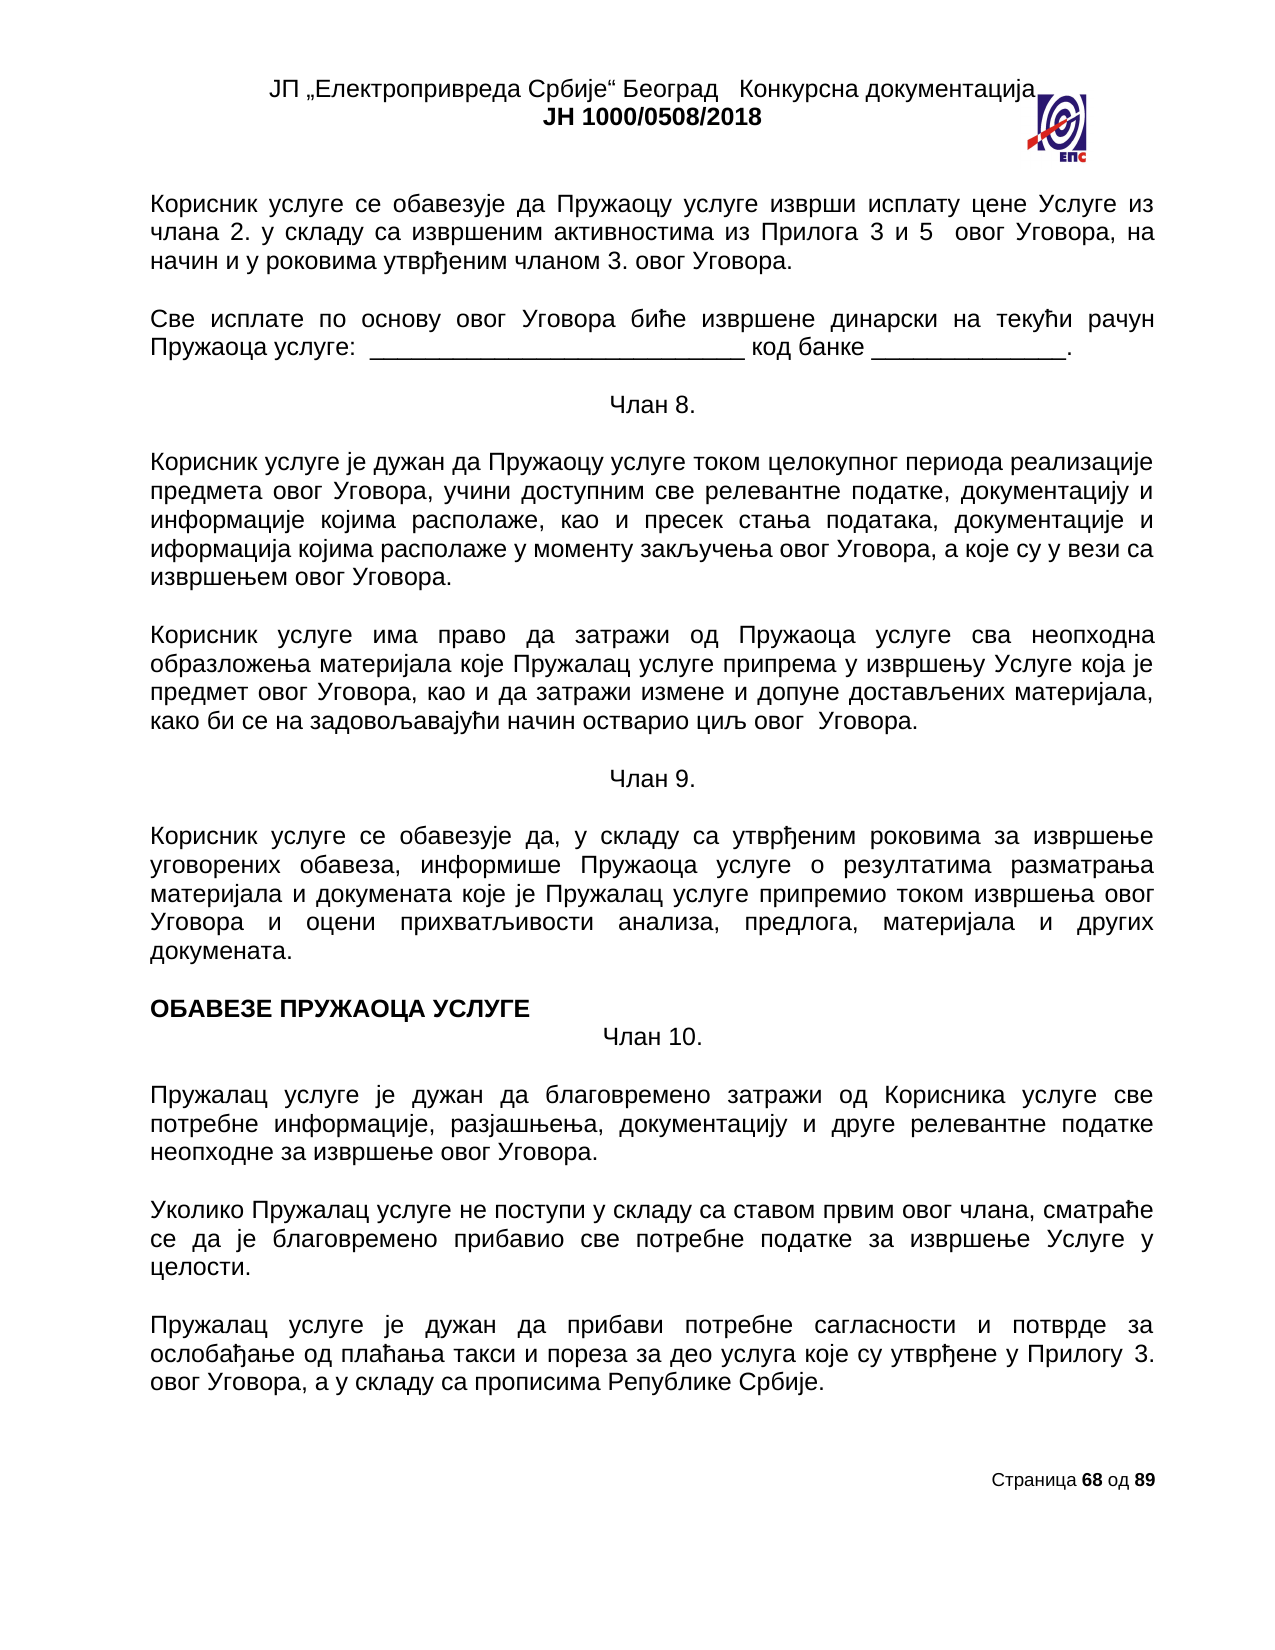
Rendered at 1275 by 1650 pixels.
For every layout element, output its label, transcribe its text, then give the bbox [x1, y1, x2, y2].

text Све исплате по основу овог Уговора биће извршене динарски на текући рачун Пружаоца услуге: ___________________________ код банке ______________. [150, 303, 1155, 361]
text Корисник услуге се обавезује да, у складу са утврђеним роковима за извршење уговорених обавеза, информише Пружаоца услуге о резултатима разматрања материјала и докумената које је Пружалац услуге припремио током извршења овог Уговора и оцени прихватљивости анализа, предлога, материјала и других докумената. [150, 821, 1155, 965]
text Корисник услуге је дужан да Пружаоцу услуге током целокупног периода реализације предмета овог Уговора, учини доступним све релевантне податке, документацију и информације којима располаже, као и пресек стања података, документације и иформација којима располаже у моменту закључења овог Уговора, а које су у вези са извршењем овог Уговора. [150, 447, 1155, 591]
text Члан 8. [150, 390, 1155, 418]
text Уколико Пружалац услуге не поступи у складу са ставом првим овог члана, сматраће се да је благовремено прибавио све потребне податке за извршење Услуге у целости. [150, 1195, 1155, 1281]
text Пружалац услуге је дужан да благовремено затражи од Корисника услуге све потребне информације, разјашњења, документацију и друге релевантне податке неопходне за извршење овог Уговора. [150, 1080, 1155, 1166]
picture [1020, 90, 1094, 169]
text Члан 9. [150, 763, 1155, 792]
text ОБАВЕЗЕ ПРУЖАОЦА УСЛУГЕ [150, 993, 1155, 1022]
text Корисник услуге се обавезује да Пружаоцу услуге изврши исплату цене Услуге из члана 2. у складу са извршеним активностима из Прилога 3 и 5 овог Уговора, на начин и у роковима утврђеним чланом 3. овог Уговора. [150, 188, 1155, 275]
text Корисник услуге има право да затражи од Пружаоца услуге сва неопходна образложења материјала које Пружалац услуге припрема у извршењу Услуге која је предмет овог Уговора, као и да затражи измене и допуне достављених материјала, како би се на задовољавајући начин остварио циљ овог Уговора. [150, 620, 1155, 735]
picture [1024, 90, 1031, 96]
text Пружалац услуге је дужан да прибави потребне сагласности и потврде за ослобађање од плаћања такси и пореза за део услуга које су утврђене у Прилогу 3. овог Уговора, а у складу са прописима Републике Србије. [150, 1310, 1155, 1396]
text Члан 10. [150, 1022, 1155, 1051]
